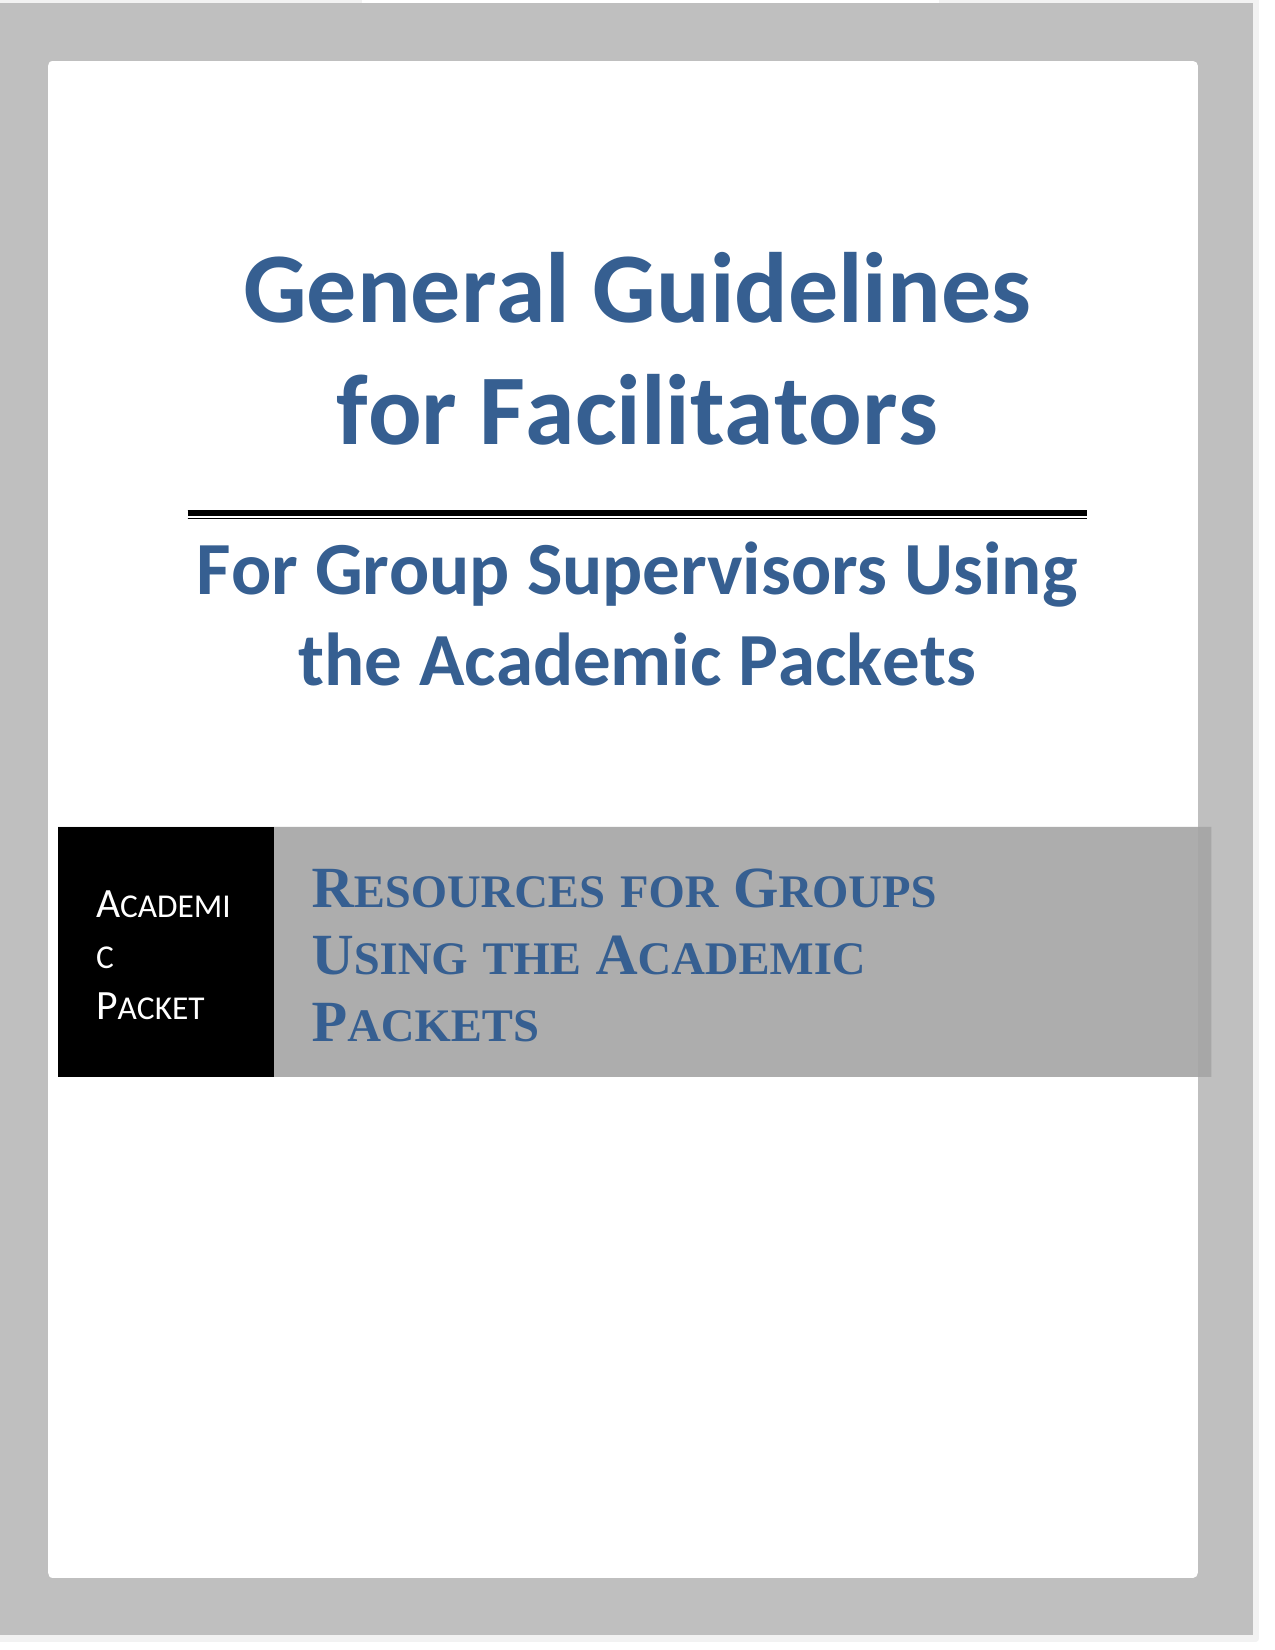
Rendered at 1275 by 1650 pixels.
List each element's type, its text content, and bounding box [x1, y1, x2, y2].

text General Guidelines for Facilitators [187, 225, 1087, 469]
text For Group Supervisors Using the Academic Packets [187, 519, 1087, 704]
